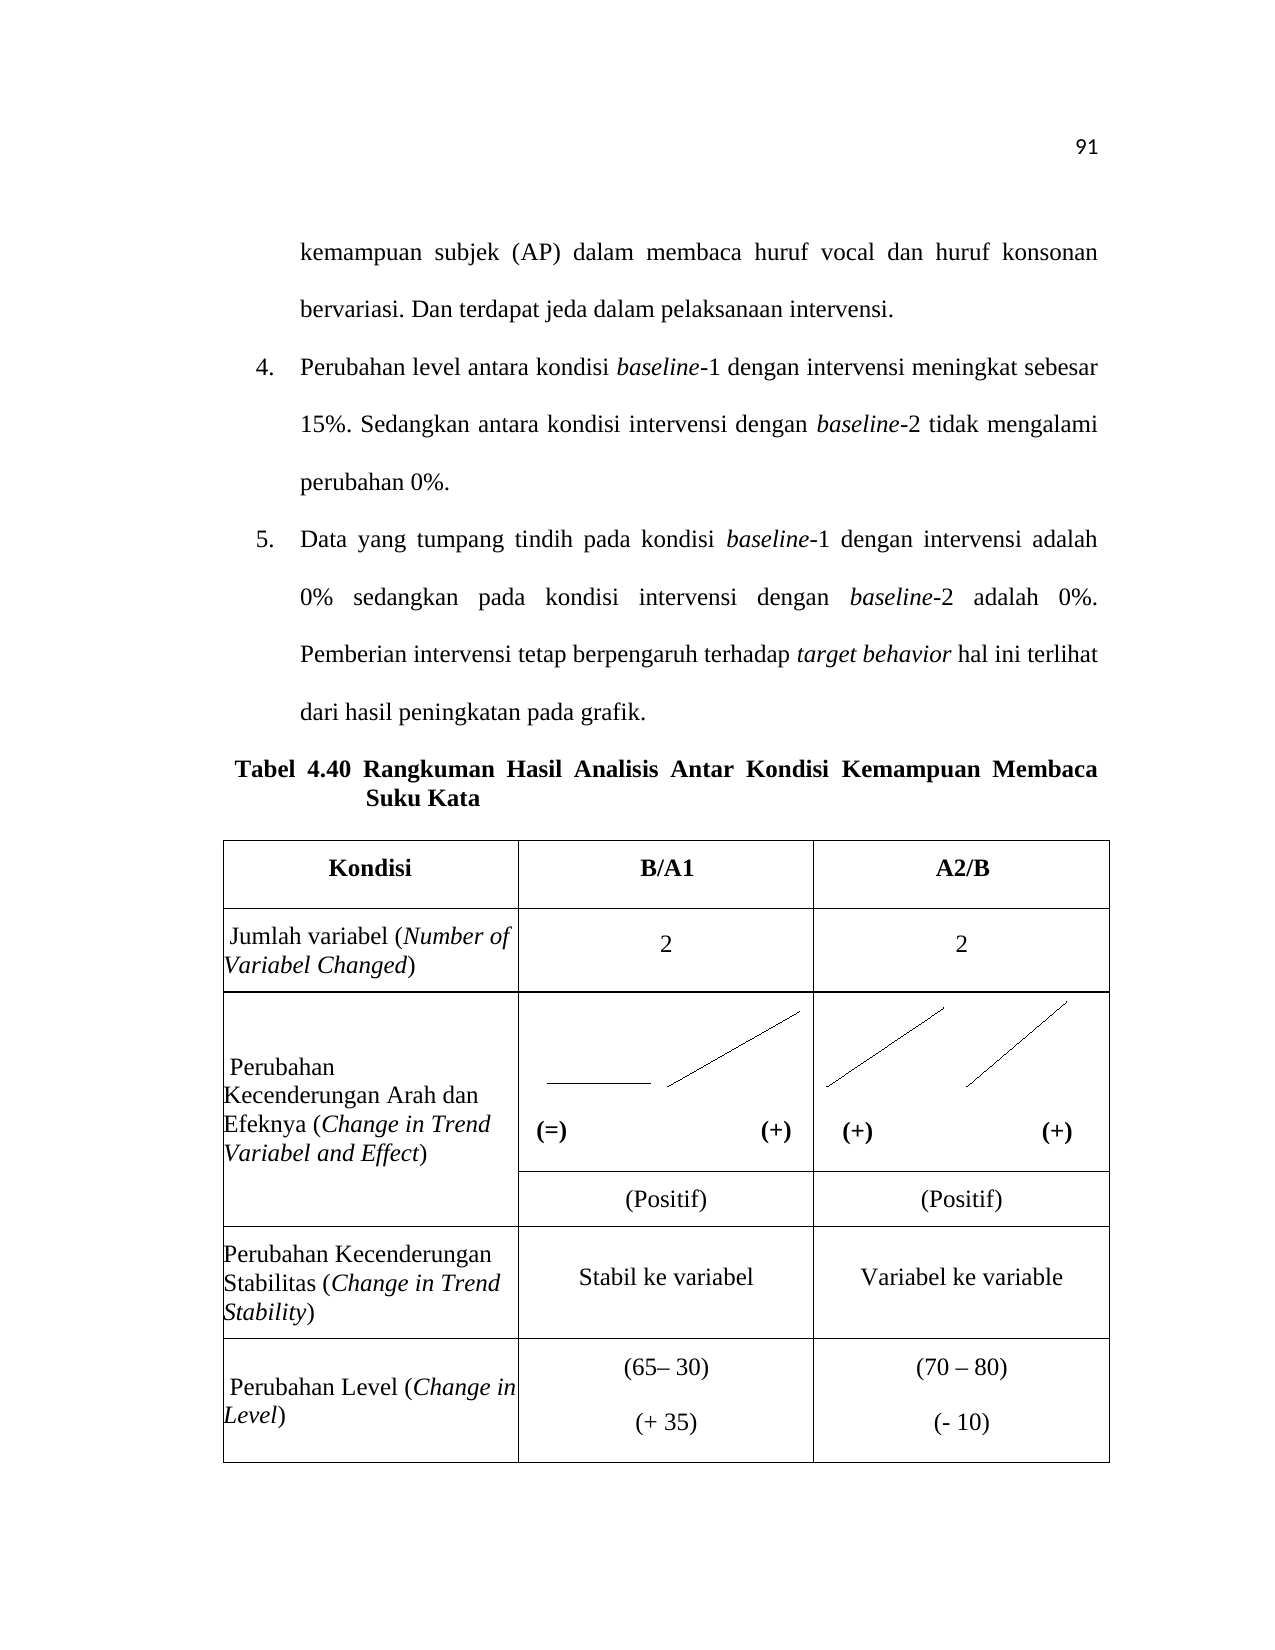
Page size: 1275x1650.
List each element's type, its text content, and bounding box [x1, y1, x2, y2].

list Data yang tumpang tindih pada kondisi baseline-1 dengan intervensi adalah 0% sedangkan pada kondisi intervensi dengan baseline-2 adalah 0%. Pemberian intervensi tetap berpengaruh terhadap target behavior hal ini terlihat dari hasil peningkatan pada grafik. [256, 524, 1098, 726]
table_cell Perubahan Kecenderungan Stabilitas (Change in Trend Stability) [224, 1227, 518, 1338]
table_cell 2 [519, 909, 813, 991]
table_cell (Positif) [814, 1172, 1109, 1226]
table_header Kondisi [224, 841, 518, 908]
table_header A2/B [814, 841, 1109, 908]
table_cell (70 – 80) (- 10) [814, 1339, 1109, 1462]
table_cell 2 [814, 909, 1109, 991]
table_cell (Positif) [519, 1172, 813, 1226]
table_cell Perubahan Kecenderungan Arah dan Efeknya (Change in Trend Variabel and Effect) [224, 993, 518, 1226]
table_cell (65– 30) (+ 35) [519, 1339, 813, 1462]
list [256, 237, 1098, 323]
table_cell Stabil ke variabel [519, 1227, 813, 1338]
table_header B/A1 [519, 841, 813, 908]
list Perubahan level antara kondisi baseline-1 dengan intervensi meningkat sebesar 15%. Sedangkan antara kondisi intervensi dengan baseline-2 tidak mengalami perubahan 0%. [256, 352, 1098, 496]
table_cell (=) (+) [519, 993, 813, 1171]
table_cell Perubahan Level (Change in Level) [224, 1339, 518, 1462]
table_cell Variabel ke variable [814, 1227, 1109, 1338]
table_cell Jumlah variabel (Number of Variabel Changed) [224, 909, 518, 991]
text Tabel 4.40 Rangkuman Hasil Analisis Antar Kondisi Kemampuan Membaca Suku Kata [234, 754, 1098, 812]
table_cell (+) (+) [814, 993, 1109, 1171]
